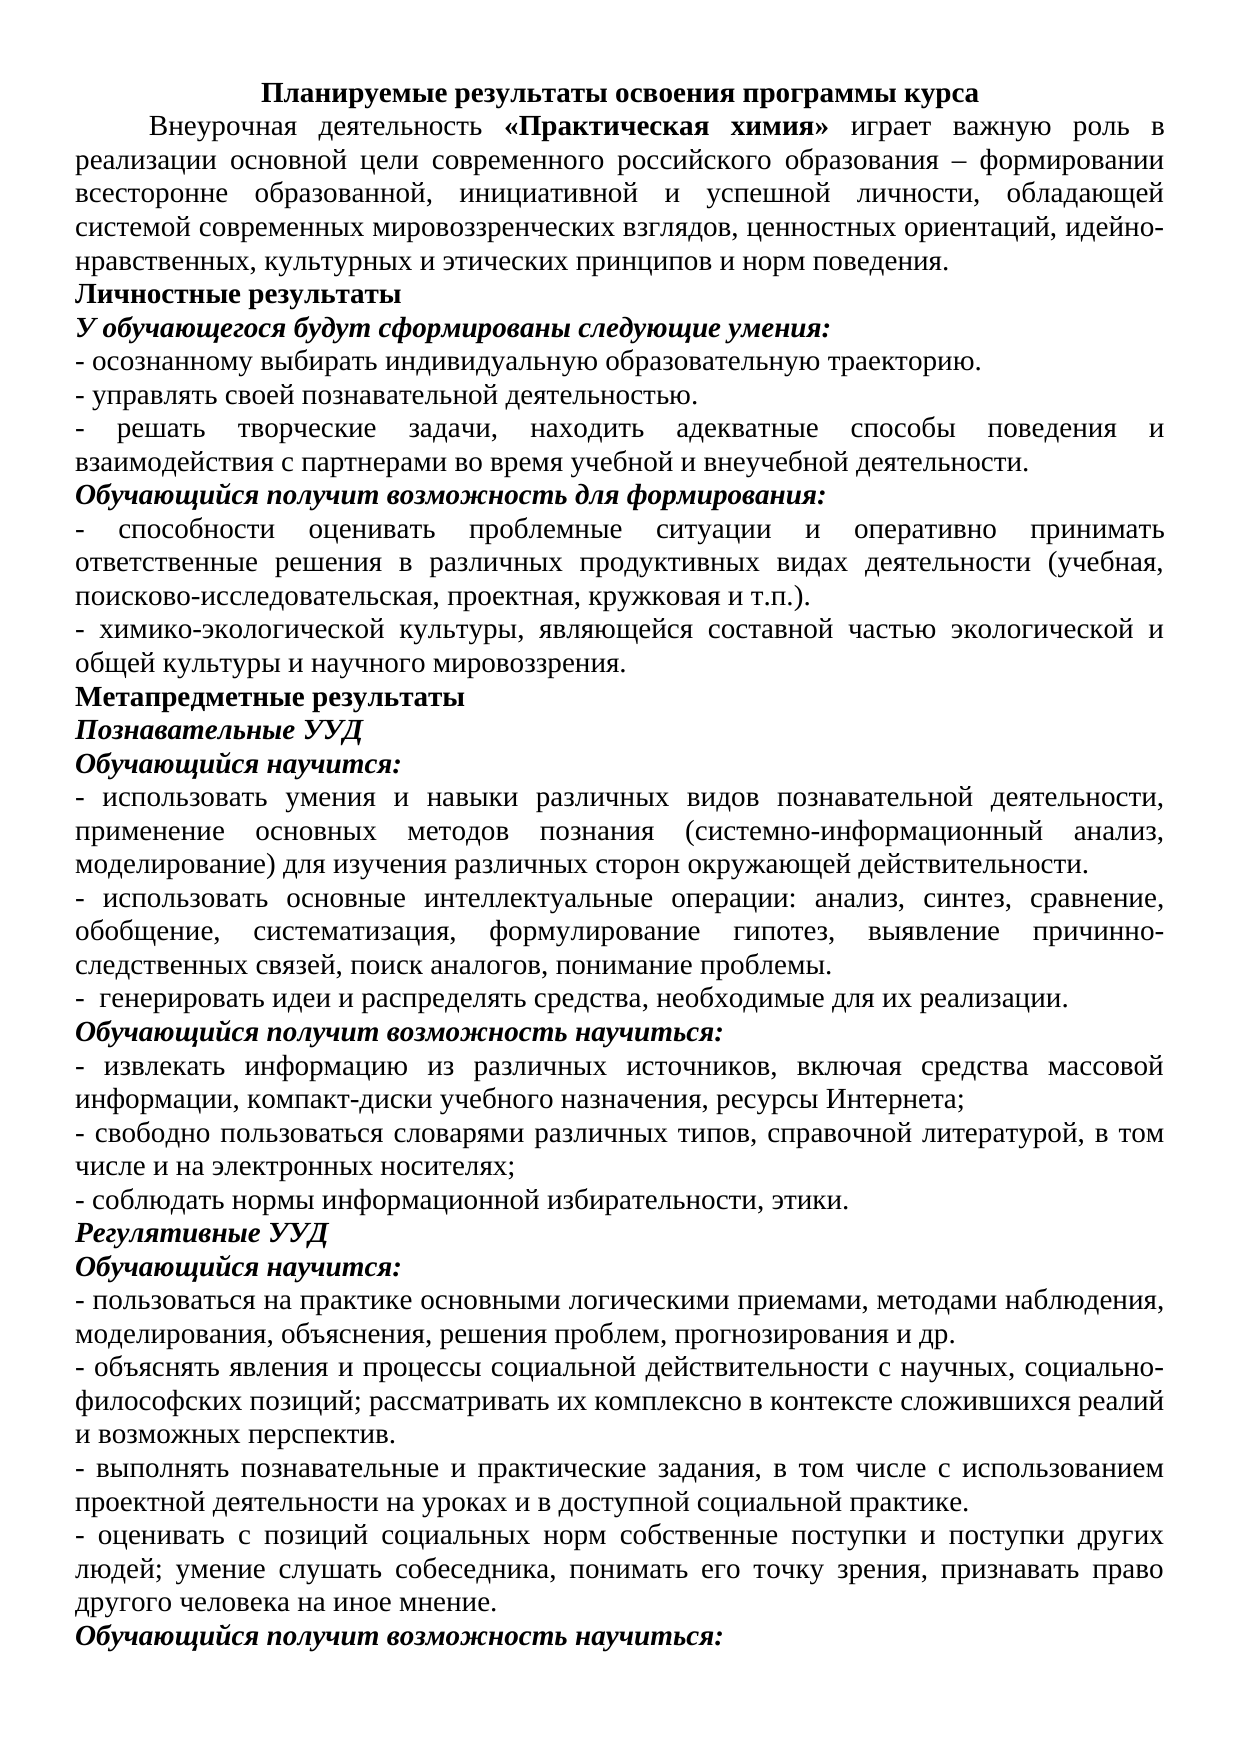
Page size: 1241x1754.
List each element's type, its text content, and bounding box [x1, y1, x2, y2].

text Личностные результаты [75, 276, 1165, 310]
text Обучающийся получит возможность для формирования: [75, 477, 1165, 511]
text - использовать умения и навыки различных видов познавательной деятельности, применение основных методов познания (системно-информационный анализ, моделирование) для изучения различных сторон окружающей действительности. [75, 779, 1165, 880]
text Регулятивные УУД [75, 1215, 1165, 1249]
text Метапредметные результаты [75, 679, 1165, 712]
text Обучающийся получит возможность научиться: [75, 1014, 1165, 1048]
text Познавательные УУД [75, 712, 1165, 746]
text - способности оценивать проблемные ситуации и оперативно принимать ответственные решения в различных продуктивных видах деятельности (учебная, поисково-исследовательская, проектная, кружковая и т.п.). [75, 511, 1165, 612]
text - управлять своей познавательной деятельностью. [75, 377, 1165, 410]
text Обучающийся научится: [75, 746, 1165, 779]
text Обучающийся получит возможность научиться: [75, 1618, 1165, 1651]
text - свободно пользоваться словарями различных типов, справочной литературой, в том числе и на электронных носителях; [75, 1115, 1165, 1182]
text - генерировать идеи и распределять средства, необходимые для их реализации. [75, 981, 1165, 1014]
text У обучающегося будут сформированы следующие умения: [75, 310, 1165, 343]
text - пользоваться на практике основными логическими приемами, методами наблюдения, моделирования, объяснения, решения проблем, прогнозирования и др. [75, 1282, 1165, 1349]
text - выполнять познавательные и практические задания, в том числе с использованием проектной деятельности на уроках и в доступной социальной практике. [75, 1450, 1165, 1517]
text - объяснять явления и процессы социальной действительности с научных, социально-философских позиций; рассматривать их комплексно в контексте сложившихся реалий и возможных перспектив. [75, 1349, 1165, 1450]
text Планируемые результаты освоения программы курса [75, 75, 1165, 108]
text - осознанному выбирать индивидуальную образовательную траекторию. [75, 343, 1165, 377]
text - решать творческие задачи, находить адекватные способы поведения и взаимодействия с партнерами во время учебной и внеучебной деятельности. [75, 410, 1165, 477]
text - извлекать информацию из различных источников, включая средства массовой информации, компакт-диски учебного назначения, ресурсы Интернета; [75, 1048, 1165, 1115]
text - соблюдать нормы информационной избирательности, этики. [75, 1182, 1165, 1215]
text - оценивать с позиций социальных норм собственные поступки и поступки других людей; умение слушать собеседника, понимать его точку зрения, признавать право другого человека на иное мнение. [75, 1517, 1165, 1618]
text Обучающийся научится: [75, 1249, 1165, 1282]
text - химико-экологической культуры, являющейся составной частью экологической и общей культуры и научного мировоззрения. [75, 612, 1165, 679]
text - использовать основные интеллектуальные операции: анализ, синтез, сравнение, обобщение, систематизация, формулирование гипотез, выявление причинно-следственных связей, поиск аналогов, понимание проблемы. [75, 880, 1165, 981]
text Внеурочная деятельность «Практическая химия» играет важную роль в реализации основной цели современного российского образования – формировании всесторонне образованной, инициативной и успешной личности, обладающей системой современных мировоззренческих взглядов, ценностных ориентаций, идейно-нравственных, культурных и этических принципов и норм поведения. [75, 108, 1165, 276]
